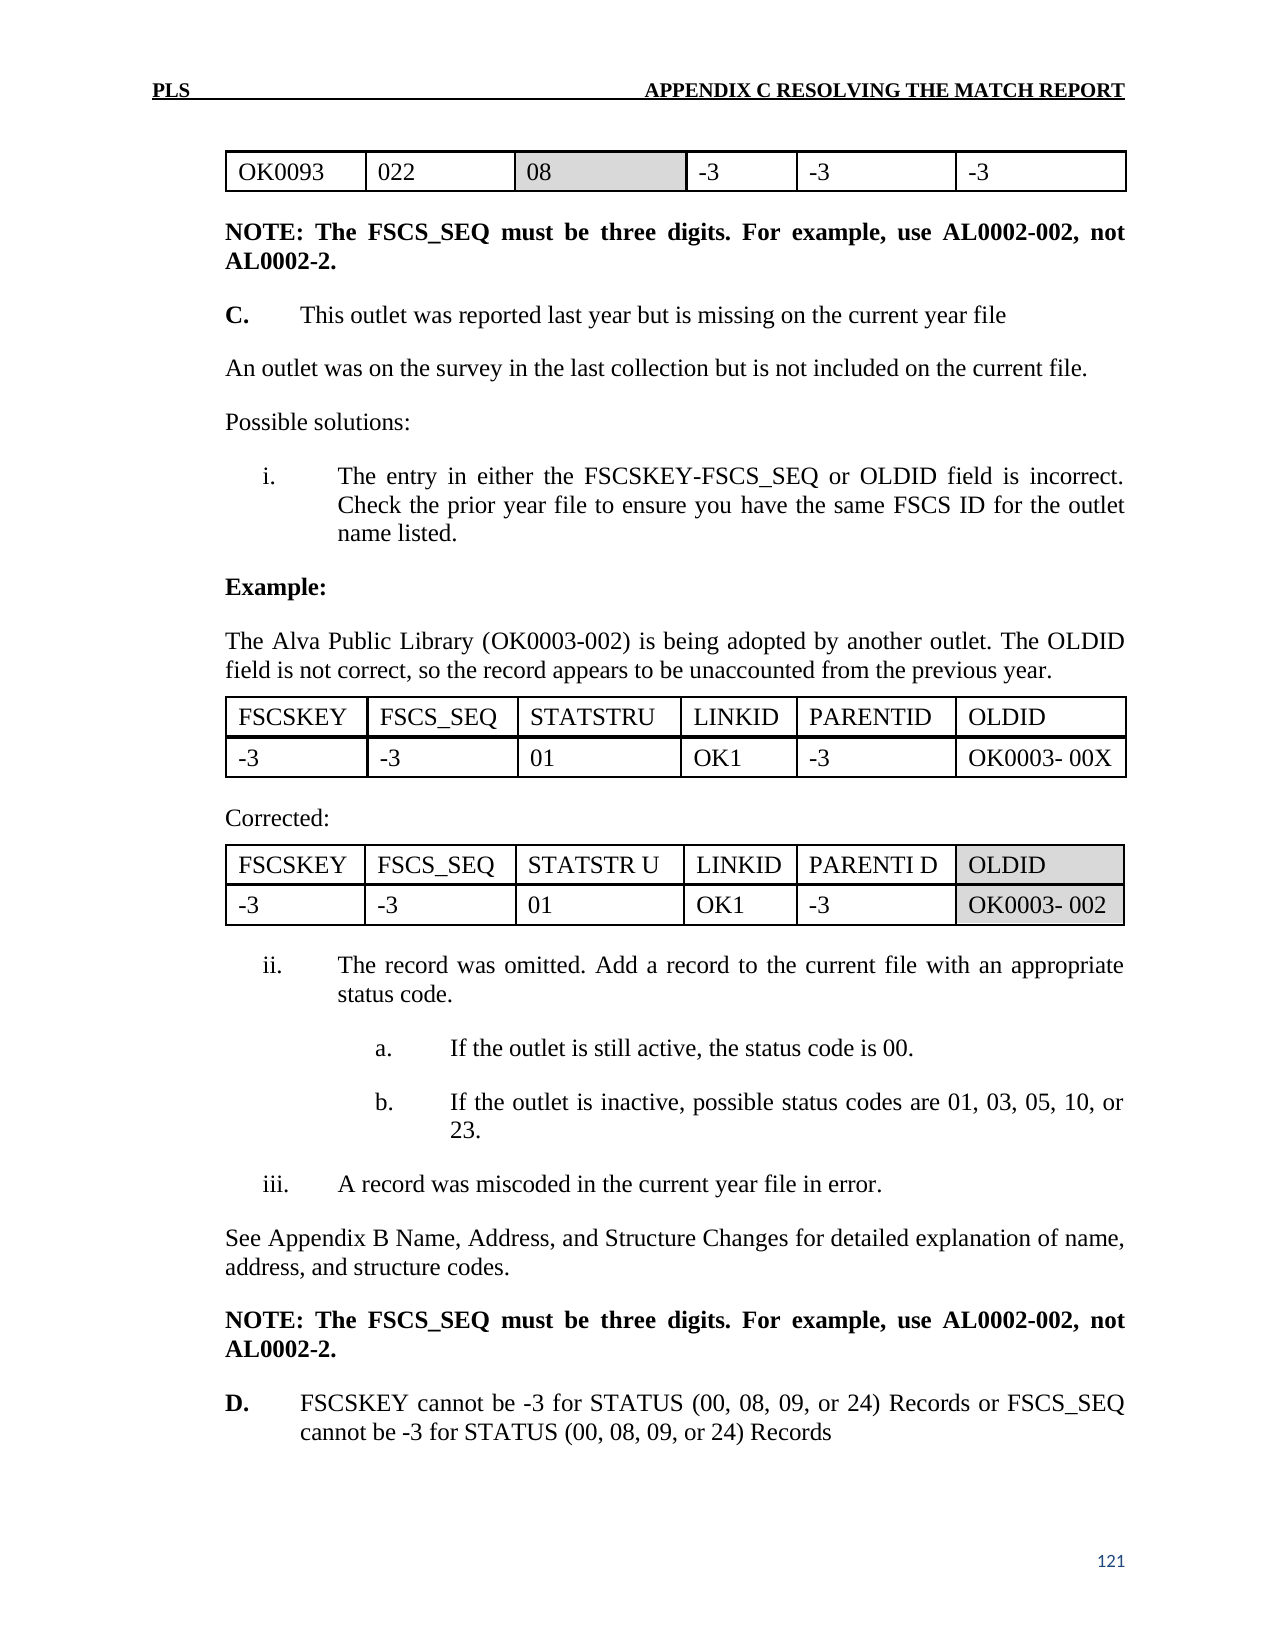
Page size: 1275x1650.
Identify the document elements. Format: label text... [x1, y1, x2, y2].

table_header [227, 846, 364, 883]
text The Alva Public Library (OK0003-002) is being adopted by another outlet. The OLDID field is not correct, so the record appears to be unaccounted from the previous year. [225, 626, 1125, 683]
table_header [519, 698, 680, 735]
text This outlet was reported last year but is missing on the current year file [225, 300, 1125, 328]
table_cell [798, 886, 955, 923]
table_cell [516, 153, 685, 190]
text Example: [225, 572, 1125, 601]
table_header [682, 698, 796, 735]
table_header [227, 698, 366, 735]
list If the outlet is still active, the status code is 00. [375, 1033, 1125, 1062]
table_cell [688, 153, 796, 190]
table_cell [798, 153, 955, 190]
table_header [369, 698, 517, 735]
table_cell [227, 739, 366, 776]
text FSCSKEY cannot be -3 for STATUS (00, 08, 09, or 24) Records or FSCS_SEQ cannot be -3 for STATUS (00, 08, 09, or 24) Records [225, 1388, 1125, 1446]
text An outlet was on the survey in the last collection but is not included on the current file. [225, 353, 1125, 382]
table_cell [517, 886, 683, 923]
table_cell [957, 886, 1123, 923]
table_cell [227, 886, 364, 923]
text NOTE: The FSCS_SEQ must be three digits. For example, use AL0002-002, not AL0002-2. [225, 1306, 1125, 1363]
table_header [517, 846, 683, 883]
text Corrected: [225, 803, 1125, 831]
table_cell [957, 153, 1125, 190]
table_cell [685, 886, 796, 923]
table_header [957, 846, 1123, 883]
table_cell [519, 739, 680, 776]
list The entry in either the FSCSKEY-FSCS_SEQ or OLDID field is incorrect. Check the prior year file to ensure you have the same FSCS ID for the outlet name listed. [262, 461, 1125, 547]
text See Appendix B Name, Address, and Structure Changes for detailed explanation of name, address, and structure codes. [225, 1223, 1125, 1281]
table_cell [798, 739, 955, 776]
text The record was omitted. Add a record to the current file with an appropriate status code. [262, 951, 1125, 1008]
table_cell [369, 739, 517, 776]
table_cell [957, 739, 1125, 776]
text If the outlet is inactive, possible status codes are 01, 03, 05, 10, or 23. [375, 1087, 1125, 1144]
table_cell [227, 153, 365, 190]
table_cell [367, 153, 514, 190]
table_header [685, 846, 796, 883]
text Possible solutions: [225, 407, 1125, 436]
text NOTE: The FSCS_SEQ must be three digits. For example, use AL0002-002, not AL0002-2. [225, 217, 1125, 275]
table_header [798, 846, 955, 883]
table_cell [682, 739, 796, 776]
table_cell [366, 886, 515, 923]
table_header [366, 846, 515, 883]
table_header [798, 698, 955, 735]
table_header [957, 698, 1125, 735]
text A record was miscoded in the current year file in error. [262, 1169, 1125, 1198]
